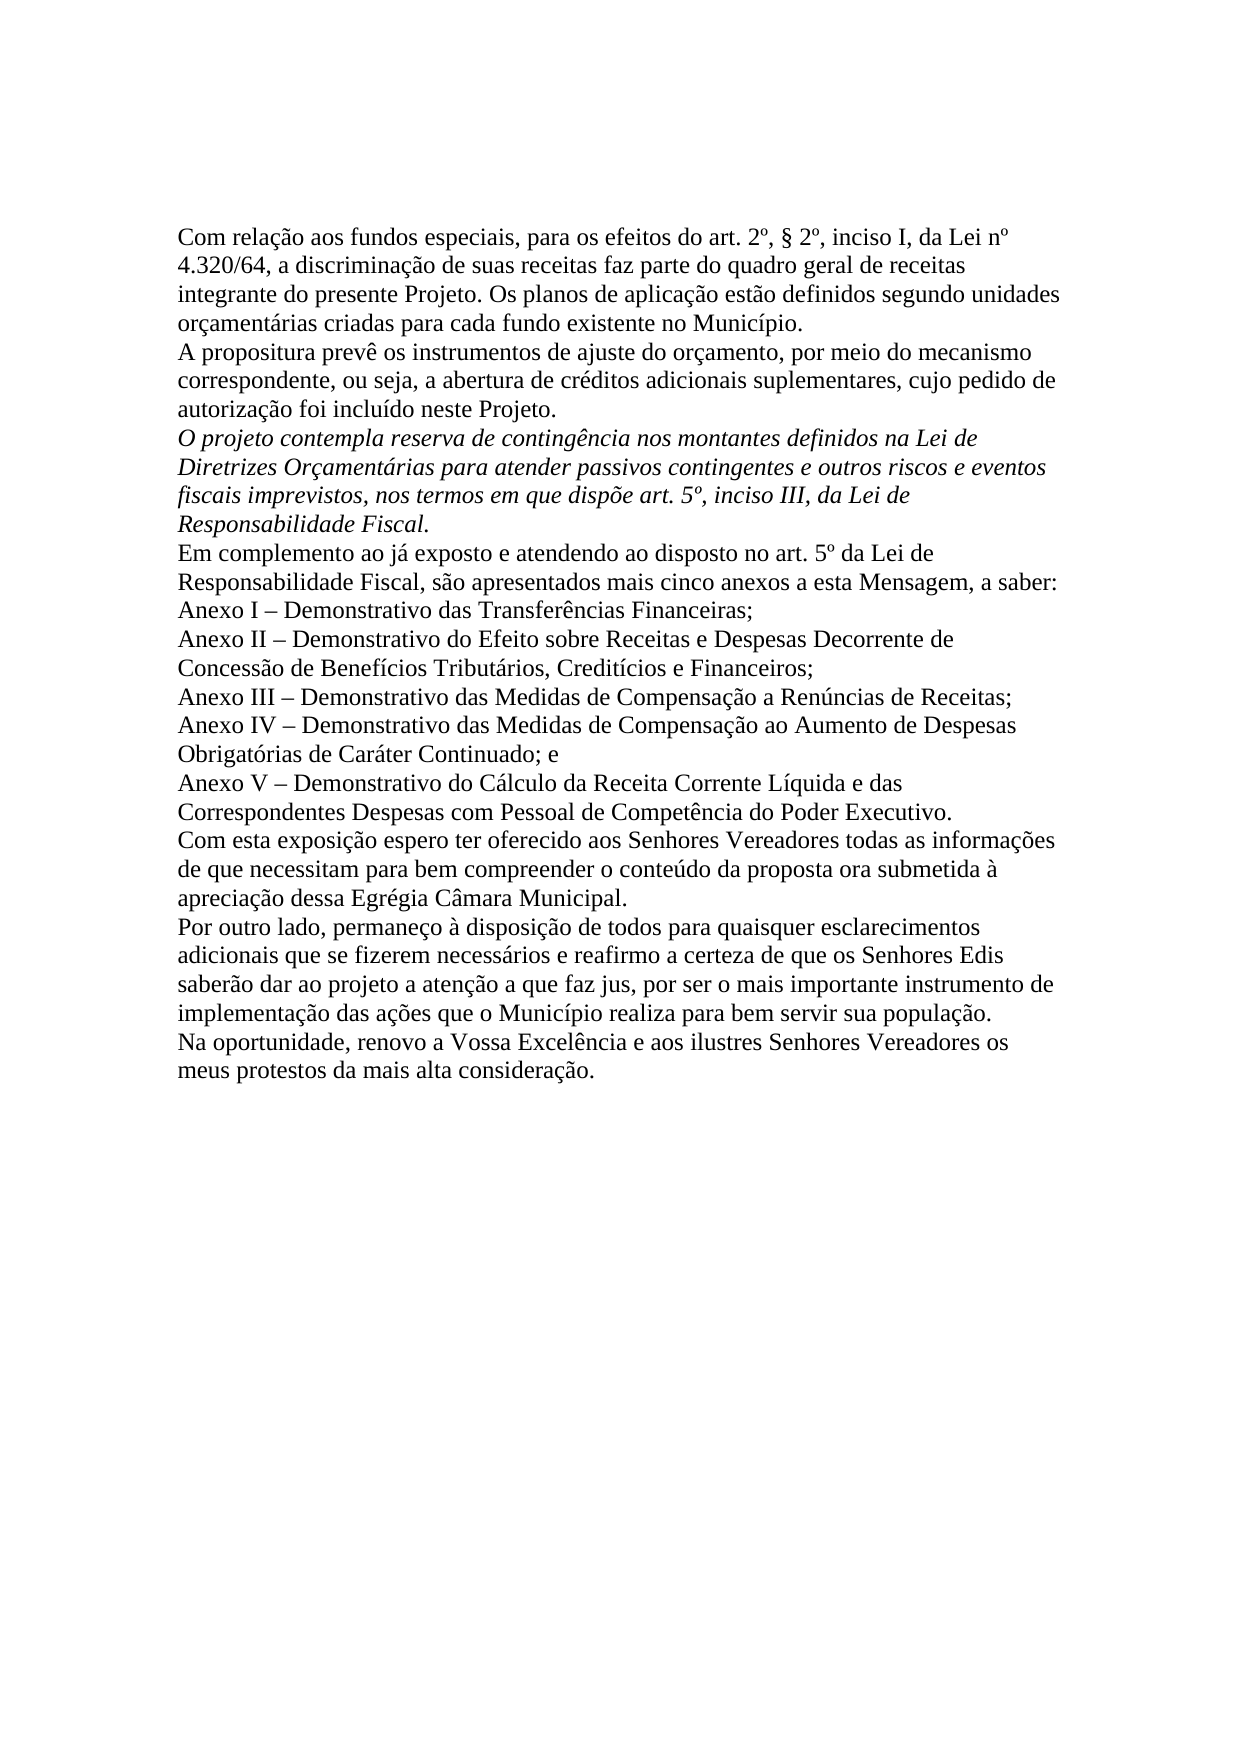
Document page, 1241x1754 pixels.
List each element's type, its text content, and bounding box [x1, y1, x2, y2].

text Com relação aos fundos especiais, para os efeitos do art. 2º, § 2º, inciso I, da Lei nº 4.320/64, a discriminação de suas receitas faz parte do quadro geral de receitas integrante do presente Projeto. Os planos de aplicação estão definidos segundo unidades orçamentárias criadas para cada fundo existente no Município. [177, 222, 1063, 337]
text Em complemento ao já exposto e atendendo ao disposto no art. 5º da Lei de Responsabilidade Fiscal, são apresentados mais cinco anexos a esta Mensagem, a saber: [177, 538, 1063, 595]
text Na oportunidade, renovo a Vossa Excelência e aos ilustres Senhores Vereadores os meus protestos da mais alta consideração. [177, 1027, 1063, 1084]
text Anexo IV – Demonstrativo das Medidas de Compensação ao Aumento de Despesas Obrigatórias de Caráter Continuado; e [177, 710, 1063, 768]
text Anexo II – Demonstrativo do Efeito sobre Receitas e Despesas Decorrente de Concessão de Benefícios Tributários, Creditícios e Financeiros; [177, 624, 1063, 682]
text Com esta exposição espero ter oferecido aos Senhores Vereadores todas as informações de que necessitam para bem compreender o conteúdo da proposta ora submetida à apreciação dessa Egrégia Câmara Municipal. [177, 825, 1063, 912]
text O projeto contempla reserva de contingência nos montantes definidos na Lei de Diretrizes Orçamentárias para atender passivos contingentes e outros riscos e eventos fiscais imprevistos, nos termos em que dispõe art. 5º, inciso III, da Lei de Responsabilidade Fiscal. [177, 423, 1063, 538]
text Anexo III – Demonstrativo das Medidas de Compensação a Renúncias de Receitas; [177, 682, 1063, 710]
text Anexo V – Demonstrativo do Cálculo da Receita Corrente Líquida e das Correspondentes Despesas com Pessoal de Competência do Poder Executivo. [177, 768, 1063, 825]
text Por outro lado, permaneço à disposição de todos para quaisquer esclarecimentos adicionais que se fizerem necessários e reafirmo a certeza de que os Senhores Edis saberão dar ao projeto a atenção a que faz jus, por ser o mais importante instrumento de implementação das ações que o Município realiza para bem servir sua população. [177, 912, 1063, 1027]
text Anexo I – Demonstrativo das Transferências Financeiras; [177, 595, 1063, 624]
text A propositura prevê os instrumentos de ajuste do orçamento, por meio do mecanismo correspondente, ou seja, a abertura de créditos adicionais suplementares, cujo pedido de autorização foi incluído neste Projeto. [177, 337, 1063, 423]
